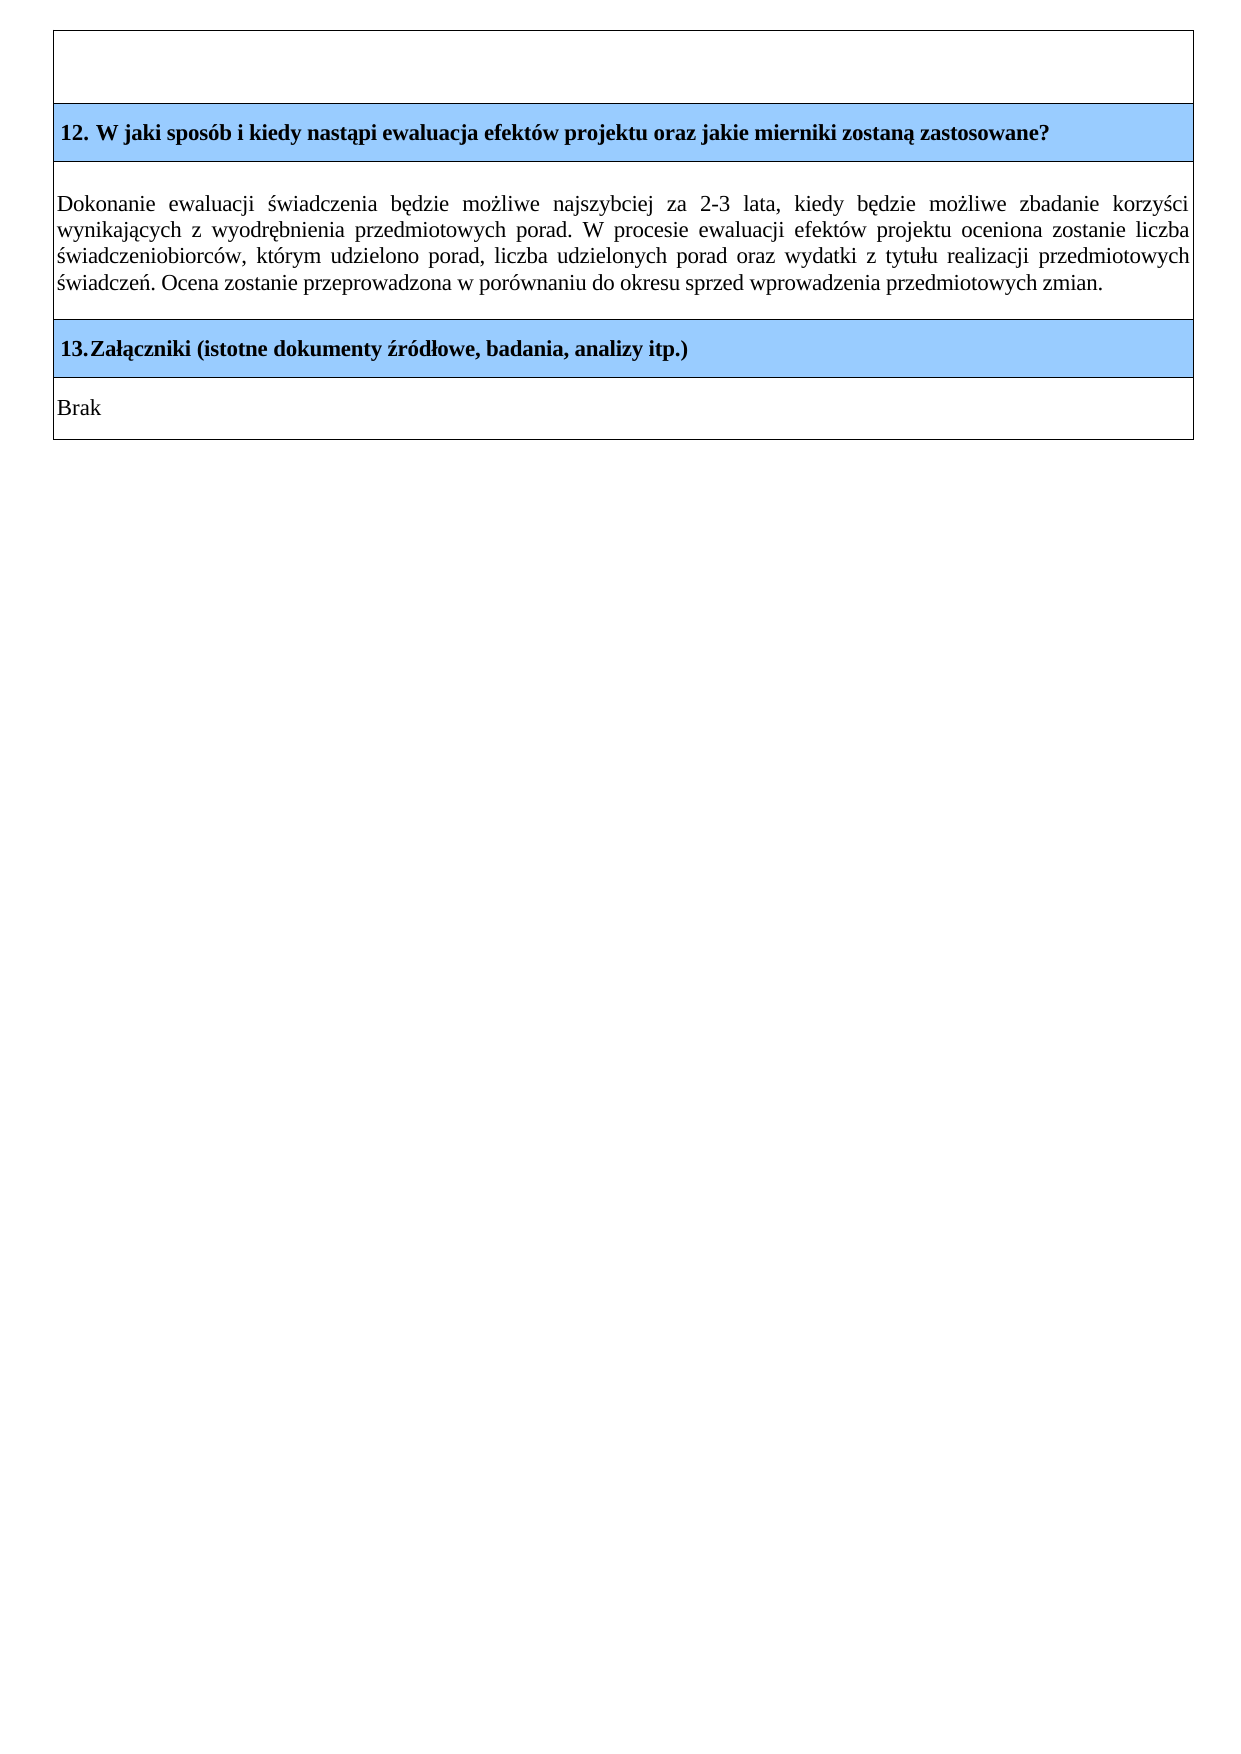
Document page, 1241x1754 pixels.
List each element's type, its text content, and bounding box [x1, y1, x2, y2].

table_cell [54, 31, 1193, 103]
table_cell W jaki sposób i kiedy nastąpi ewaluacja efektów projektu oraz jakie mierniki zostaną zastosowane? [54, 104, 1193, 161]
table_cell Dokonanie ewaluacji świadczenia będzie możliwe najszybciej za 2-3 lata, kiedy będzie możliwe zbadanie korzyści wynikających z wyodrębnienia przedmiotowych porad. W procesie ewaluacji efektów projektu oceniona zostanie liczba świadczeniobiorców, którym udzielono porad, liczba udzielonych porad oraz wydatki z tytułu realizacji przedmiotowych świadczeń. Ocena zostanie przeprowadzona w porównaniu do okresu sprzed wprowadzenia przedmiotowych zmian. [54, 162, 1193, 319]
table_cell Brak [54, 378, 1193, 439]
table_cell Załączniki (istotne dokumenty źródłowe, badania, analizy itp.) [54, 320, 1193, 377]
